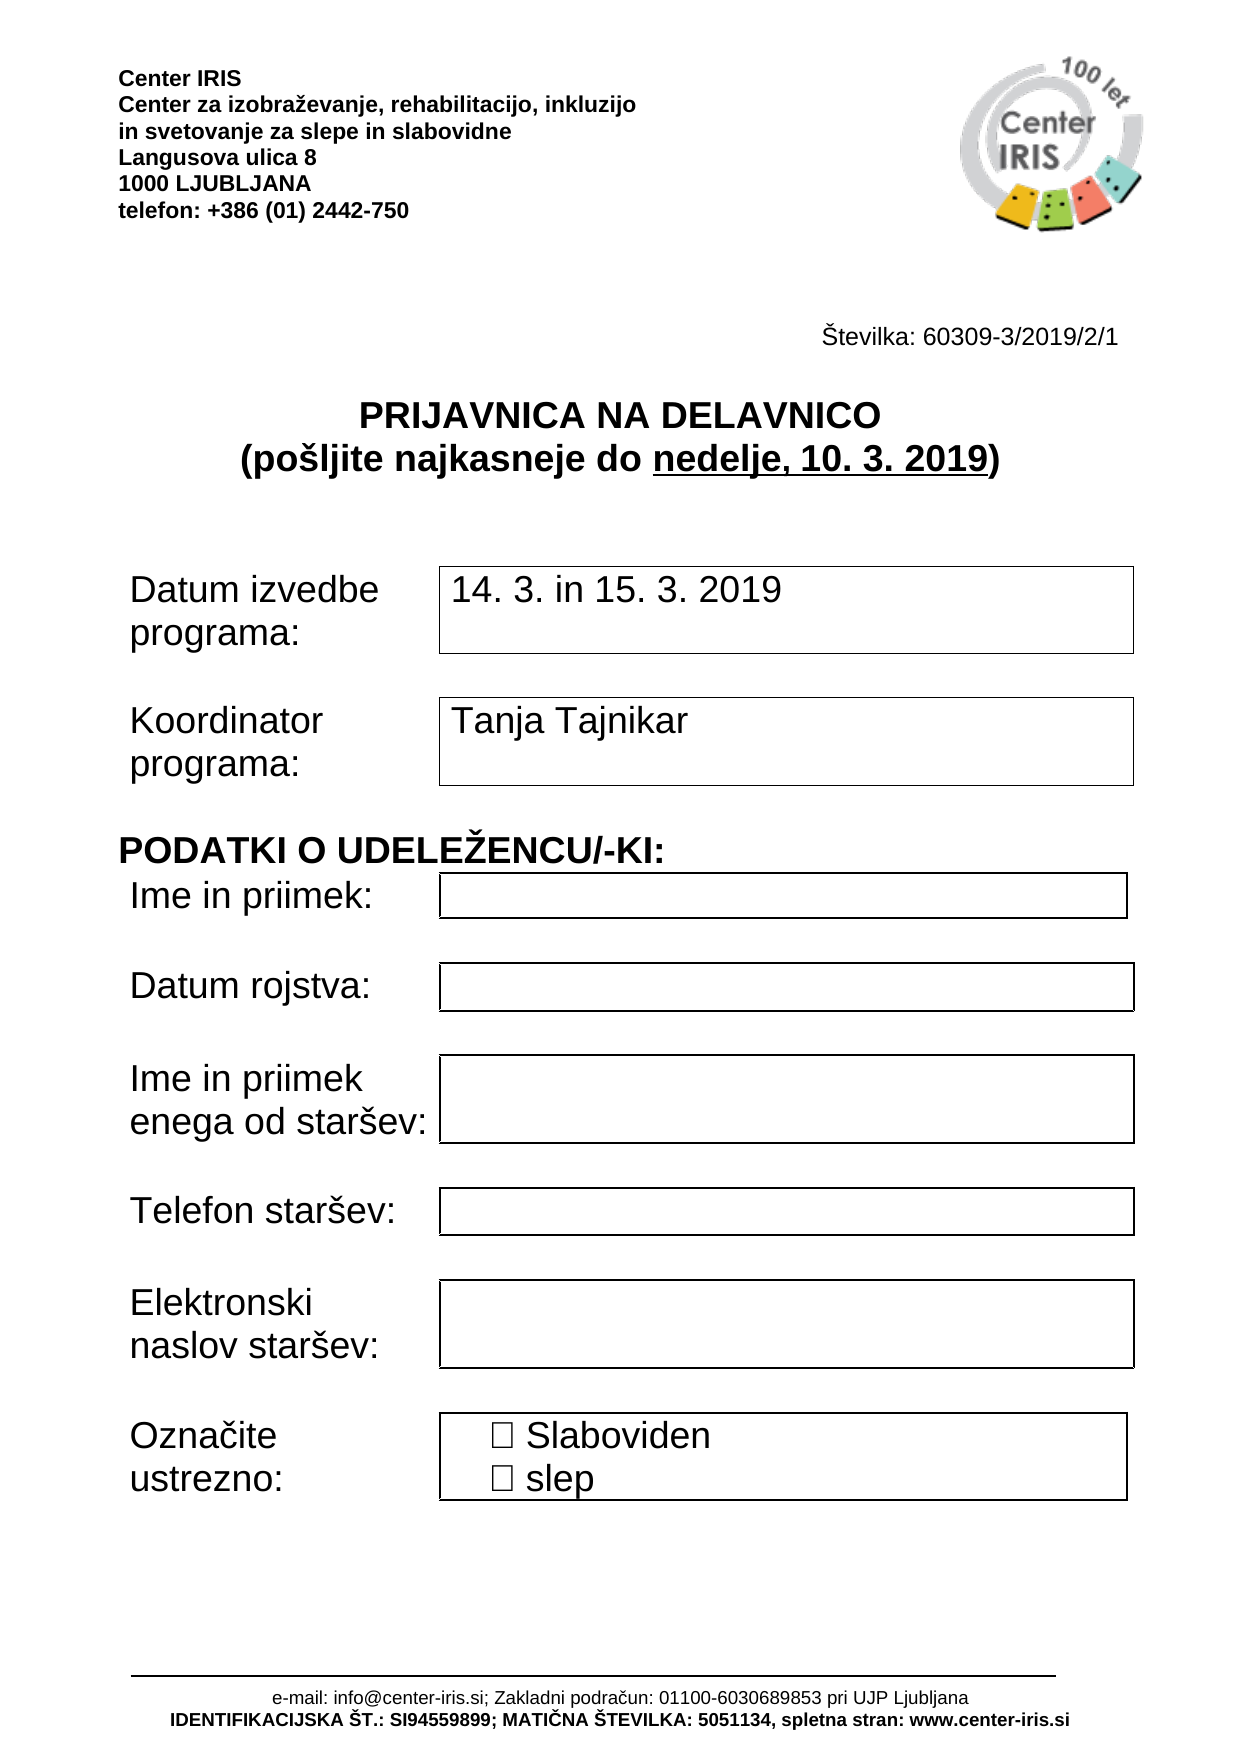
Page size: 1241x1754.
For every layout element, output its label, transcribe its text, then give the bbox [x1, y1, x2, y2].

text (pošljite najkasneje do nedelje, 10. 3. 2019) [118, 436, 1122, 479]
table_header Tanja Tajnikar [440, 698, 1133, 784]
table_header Telefon staršev: [118, 1187, 439, 1234]
table_header Ime in priimek enega od staršev: [118, 1054, 439, 1142]
table_header Ime in priimek: [118, 872, 439, 917]
table_header Elektronski naslov staršev: [118, 1279, 439, 1367]
table_header [440, 1281, 1133, 1367]
text Številka: 60309-3/2019/2/1 [568, 321, 1122, 350]
text PRIJAVNICA NA DELAVNICO [118, 393, 1122, 436]
table_header Slaboviden slep [440, 1414, 1126, 1499]
table_header [440, 874, 1126, 917]
table_header [440, 1056, 1133, 1142]
table_header Datum rojstva: [118, 962, 439, 1009]
table_header Koordinator programa: [118, 697, 439, 784]
text PODATKI O UDELEŽENCU/-KI: [118, 829, 1122, 872]
picture [939, 36, 1162, 258]
table_header Označite ustrezno: [118, 1412, 439, 1499]
table_header 14. 3. in 15. 3. 2019 [440, 567, 1133, 653]
table_header [440, 1189, 1133, 1234]
table_header Datum izvedbe programa: [118, 566, 439, 653]
table_header [441, 964, 1133, 1009]
